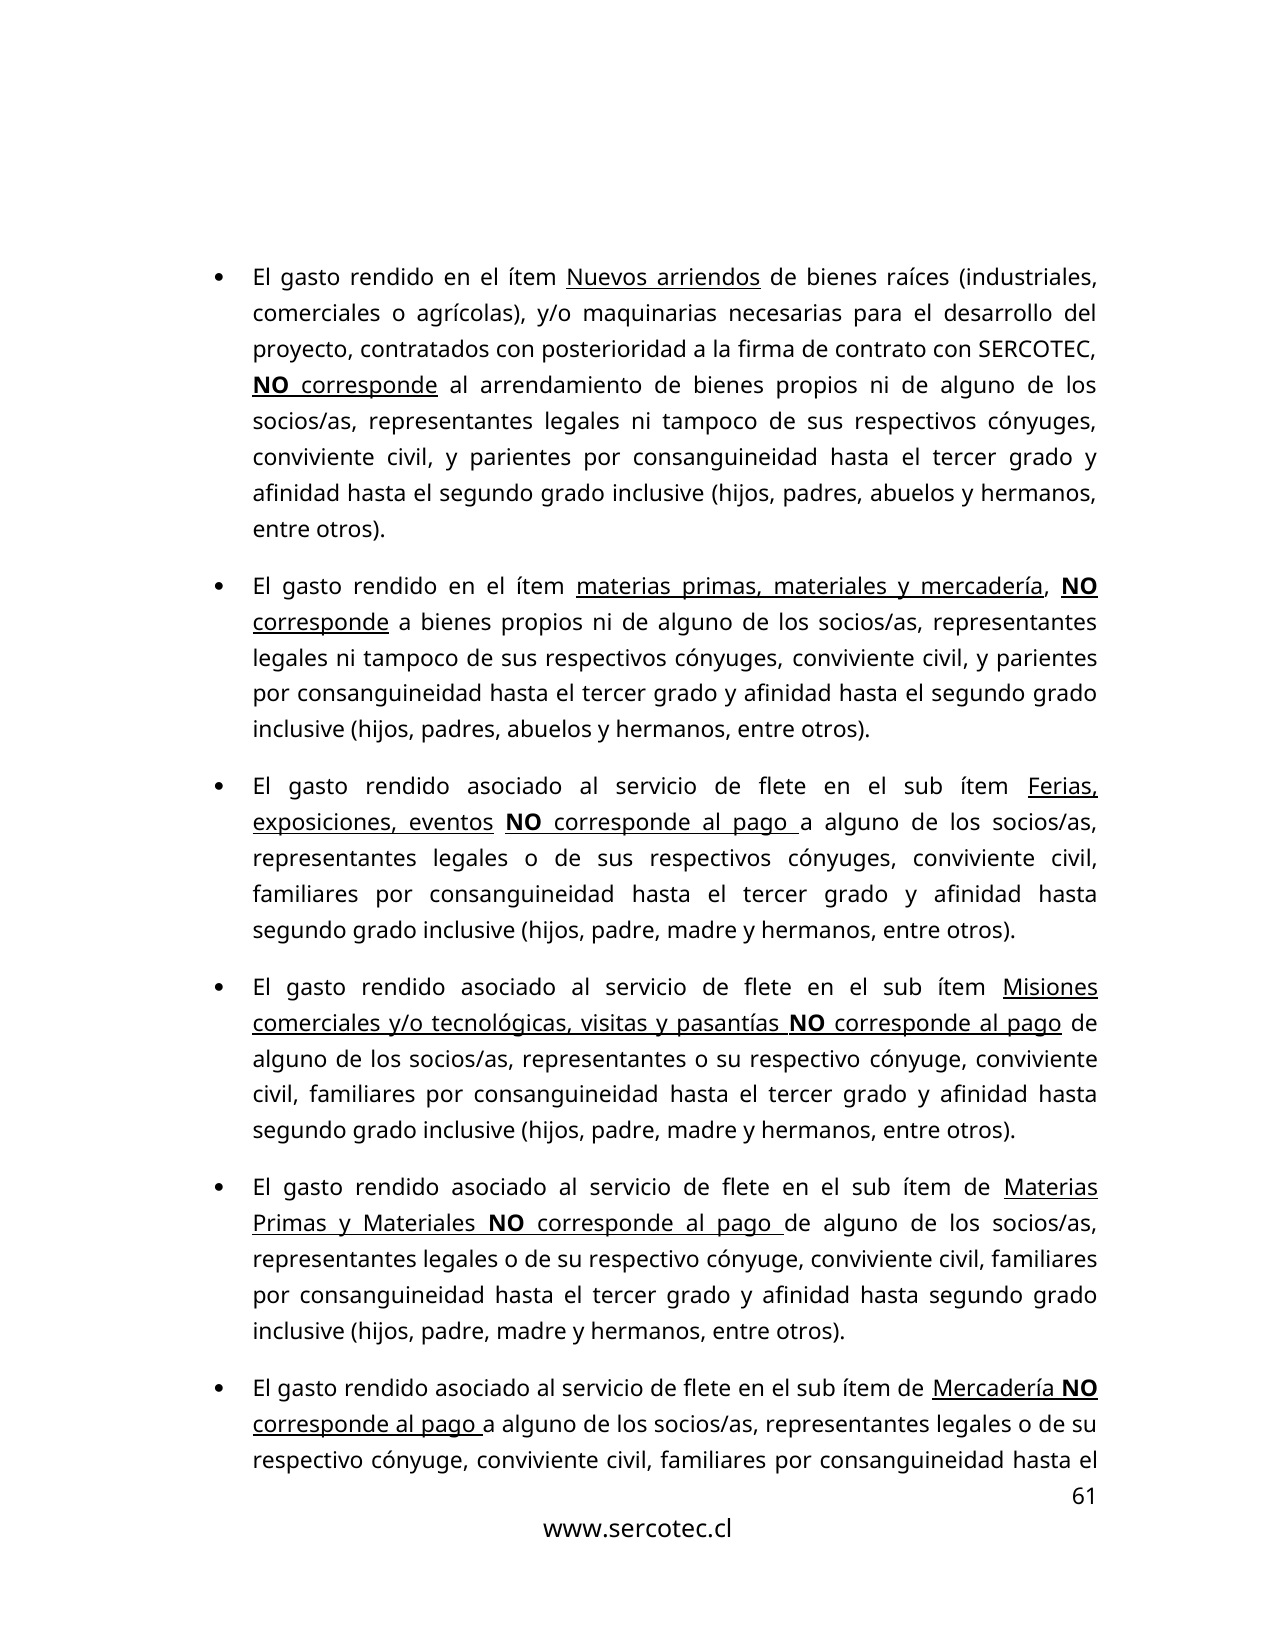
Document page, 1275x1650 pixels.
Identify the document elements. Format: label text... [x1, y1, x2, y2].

list El gasto rendido en el ítem Nuevos arriendos de bienes raíces (industriales, comerciales o agrícolas), y/o maquinarias necesarias para el desarrollo del proyecto, contratados con posterioridad a la firma de contrato con SERCOTEC, NO corresponde al arrendamiento de bienes propios ni de alguno de los socios/as, representantes legales ni tampoco de sus respectivos cónyuges, conviviente civil, y parientes por consanguineidad hasta el tercer grado y afinidad hasta el segundo grado inclusive (hijos, padres, abuelos y hermanos, entre otros). [215, 261, 1098, 544]
list El gasto rendido asociado al servicio de flete en el sub ítem Misiones comerciales y/o tecnológicas, visitas y pasantías NO corresponde al pago de alguno de los socios/as, representantes o su respectivo cónyuge, conviviente civil, familiares por consanguineidad hasta el tercer grado y afinidad hasta segundo grado inclusive (hijos, padre, madre y hermanos, entre otros). [215, 971, 1098, 1146]
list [215, 1372, 1098, 1475]
list El gasto rendido asociado al servicio de flete en el sub ítem Ferias, exposiciones, eventos NO corresponde al pago a alguno de los socios/as, representantes legales o de sus respectivos cónyuges, conviviente civil, familiares por consanguineidad hasta el tercer grado y afinidad hasta segundo grado inclusive (hijos, padre, madre y hermanos, entre otros). [215, 770, 1098, 945]
list El gasto rendido en el ítem materias primas, materiales y mercadería, NO corresponde a bienes propios ni de alguno de los socios/as, representantes legales ni tampoco de sus respectivos cónyuges, conviviente civil, y parientes por consanguineidad hasta el tercer grado y afinidad hasta el segundo grado inclusive (hijos, padres, abuelos y hermanos, entre otros). [215, 569, 1098, 744]
list El gasto rendido asociado al servicio de flete en el sub ítem de Materias Primas y Materiales NO corresponde al pago de alguno de los socios/as, representantes legales o de su respectivo cónyuge, conviviente civil, familiares por consanguineidad hasta el tercer grado y afinidad hasta segundo grado inclusive (hijos, padre, madre y hermanos, entre otros). [215, 1171, 1098, 1346]
